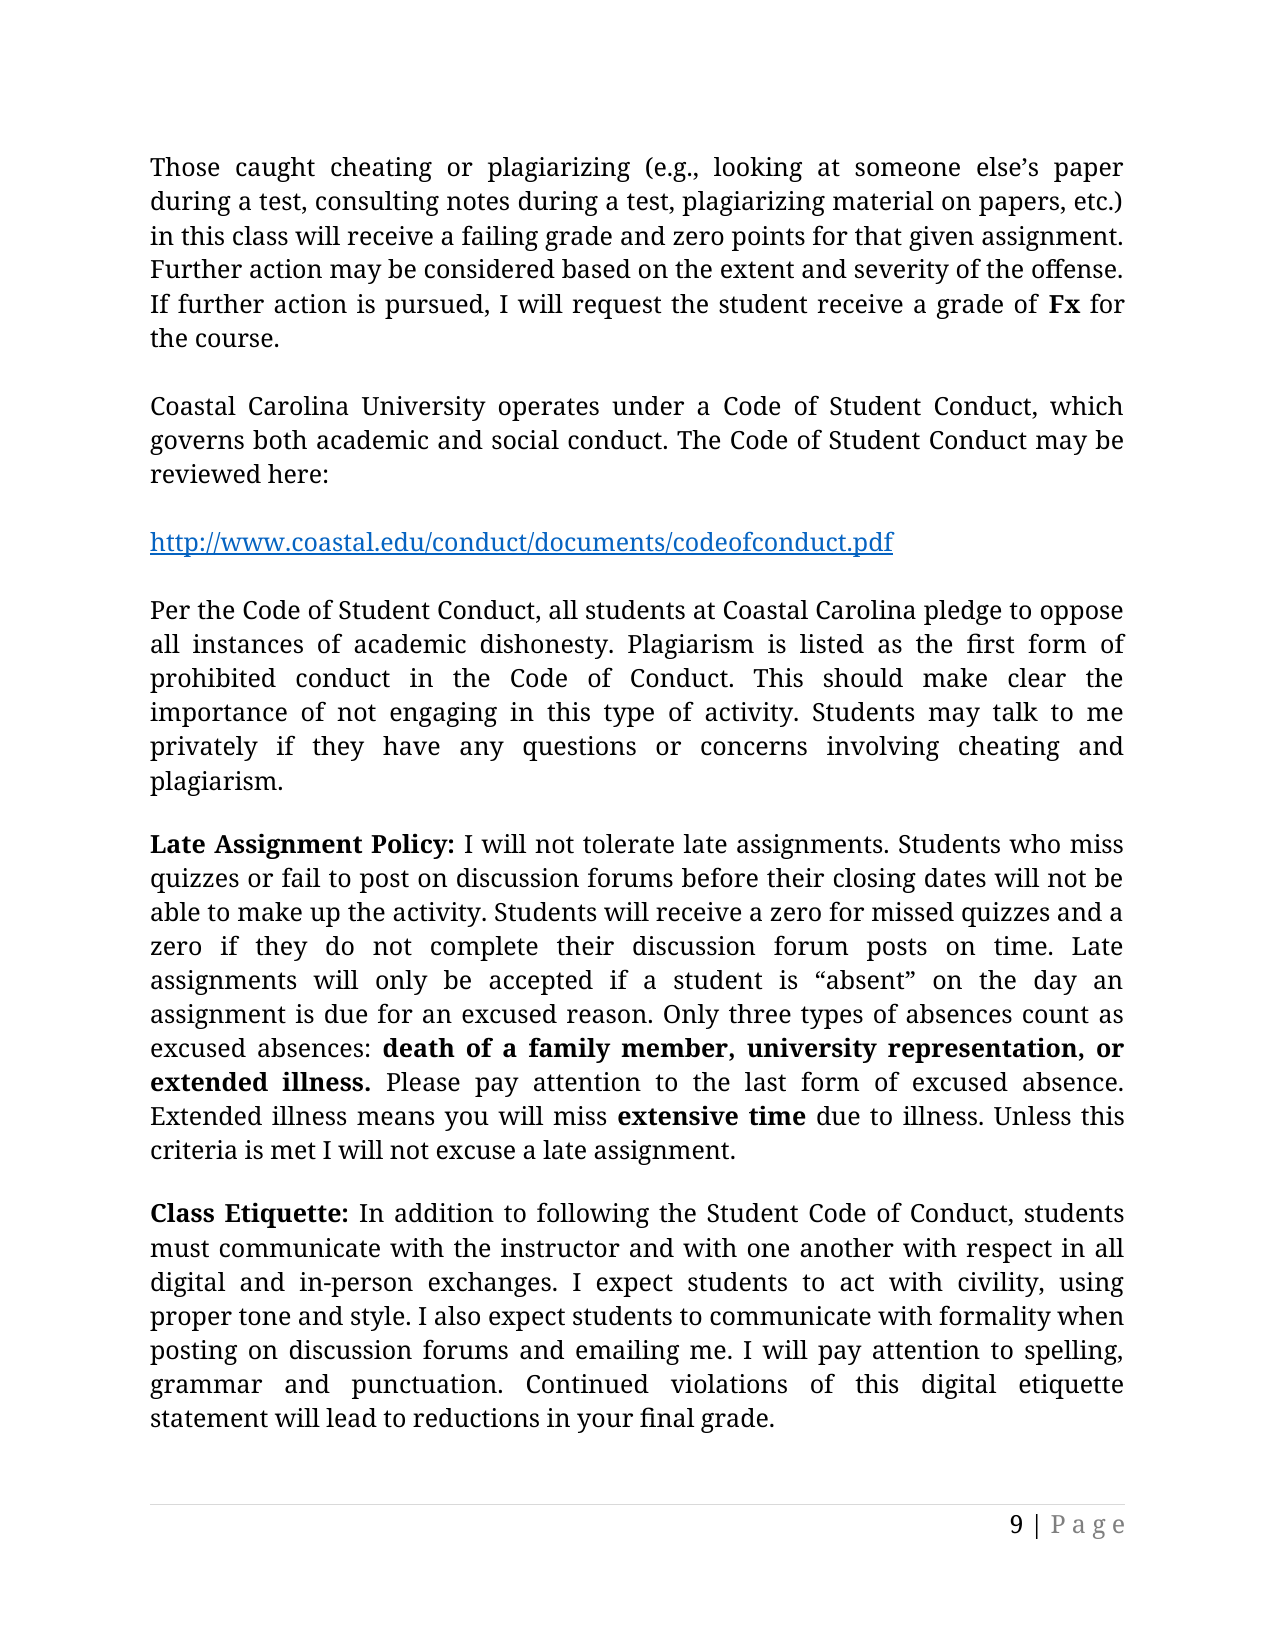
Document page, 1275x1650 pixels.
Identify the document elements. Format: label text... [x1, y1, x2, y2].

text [150, 150, 1125, 354]
text Per the Code of Student Conduct, all students at Coastal Carolina pledge to oppose all instances of academic dishonesty. Plagiarism is listed as the first form of prohibited conduct in the Code of Conduct. This should make clear the importance of not engaging in this type of activity. Students may talk to me privately if they have any questions or concerns involving cheating and plagiarism. [150, 593, 1125, 797]
text http://www.coastal.edu/conduct/documents/codeofconduct.pdf [150, 525, 1125, 559]
text Coastal Carolina University operates under a Code of Student Conduct, which governs both academic and social conduct. The Code of Student Conduct may be reviewed here: [150, 388, 1125, 491]
text Late Assignment Policy: I will not tolerate late assignments. Students who miss quizzes or fail to post on discussion forums before their closing dates will not be able to make up the activity. Students will receive a zero for missed quizzes and a zero if they do not complete their discussion forum posts on time. Late assignments will only be accepted if a student is “absent” on the day an assignment is due for an excused reason. Only three types of absences count as excused absences: death of a family member, university representation, or extended illness. Please pay attention to the last form of excused absence. Extended illness means you will miss extensive time due to illness. Unless this criteria is met I will not excuse a late assignment. [150, 826, 1125, 1167]
text Class Etiquette: In addition to following the Student Code of Conduct, students must communicate with the instructor and with one another with respect in all digital and in-person exchanges. I expect students to act with civility, using proper tone and style. I also expect students to communicate with formality when posting on discussion forums and emailing me. I will pay attention to spelling, grammar and punctuation. Continued violations of this digital etiquette statement will lead to reductions in your final grade. [150, 1196, 1125, 1434]
